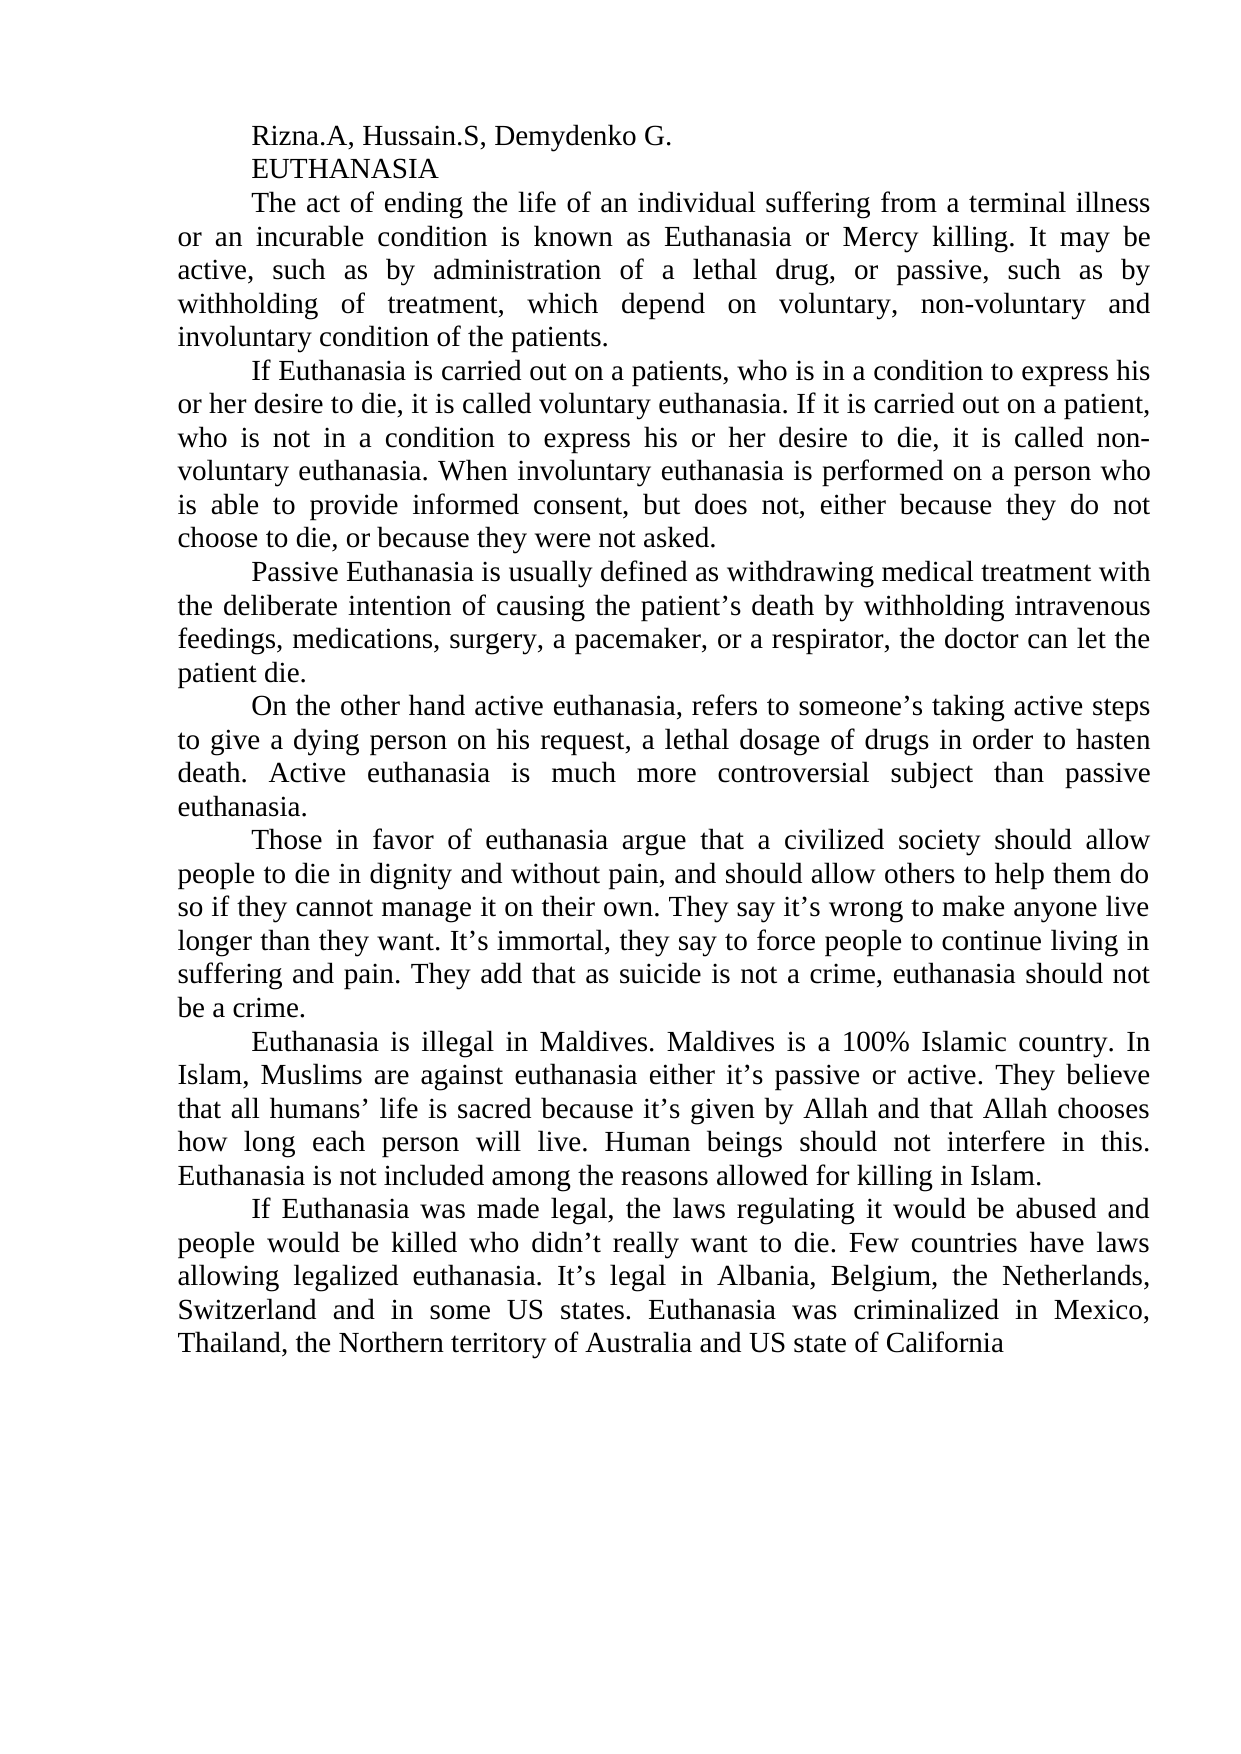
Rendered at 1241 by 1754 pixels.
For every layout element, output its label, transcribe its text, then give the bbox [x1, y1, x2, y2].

text Those in favor of euthanasia argue that a civilized society should allow people to die in dignity and without pain, and should allow others to help them do so if they cannot manage it on their own. They say it’s wrong to make anyone live longer than they want. It’s immortal, they say to force people to continue living in suffering and pain. They add that as suicide is not a crime, euthanasia should not be a crime. [177, 822, 1152, 1024]
text If Euthanasia was made legal, the laws regulating it would be abused and people would be killed who didn’t really want to die. Few countries have laws allowing legalized euthanasia. It’s legal in Albania, Belgium, the Netherlands, Switzerland and in some US states. Euthanasia was criminalized in Mexico, Thailand, the Northern territory of Australia and US state of California [177, 1191, 1152, 1359]
text The act of ending the life of an individual suffering from a terminal illness or an incurable condition is known as Euthanasia or Mercy killing. It may be active, such as by administration of a lethal drug, or passive, such as by withholding of treatment, which depend on voluntary, non-voluntary and involuntary condition of the patients. [177, 185, 1152, 353]
text If Euthanasia is carried out on a patients, who is in a condition to express his or her desire to die, it is called voluntary euthanasia. If it is carried out on a patient, who is not in a condition to express his or her desire to die, it is called non-voluntary euthanasia. When involuntary euthanasia is performed on a person who is able to provide informed consent, but does not, either because they do not choose to die, or because they were not asked. [177, 353, 1152, 554]
text EUTHANASIA [177, 152, 1152, 185]
text On the other hand active euthanasia, refers to someone’s taking active steps to give a dying person on his request, a lethal dosage of drugs in order to hasten death. Active euthanasia is much more controversial subject than passive euthanasia. [177, 688, 1152, 822]
text Passive Euthanasia is usually defined as withdrawing medical treatment with the deliberate intention of causing the patient’s death by withholding intravenous feedings, medications, surgery, a pacemaker, or a respirator, the doctor can let the patient die. [177, 554, 1152, 688]
text Euthanasia is illegal in Maldives. Maldives is a 100% Islamic country. In Islam, Muslims are against euthanasia either it’s passive or active. They believe that all humans’ life is sacred because it’s given by Allah and that Allah chooses how long each person will live. Human beings should not interfere in this. Euthanasia is not included among the reasons allowed for killing in Islam. [177, 1024, 1152, 1191]
text Rizna.A, Hussain.S, Demydenko G. [177, 118, 1152, 152]
